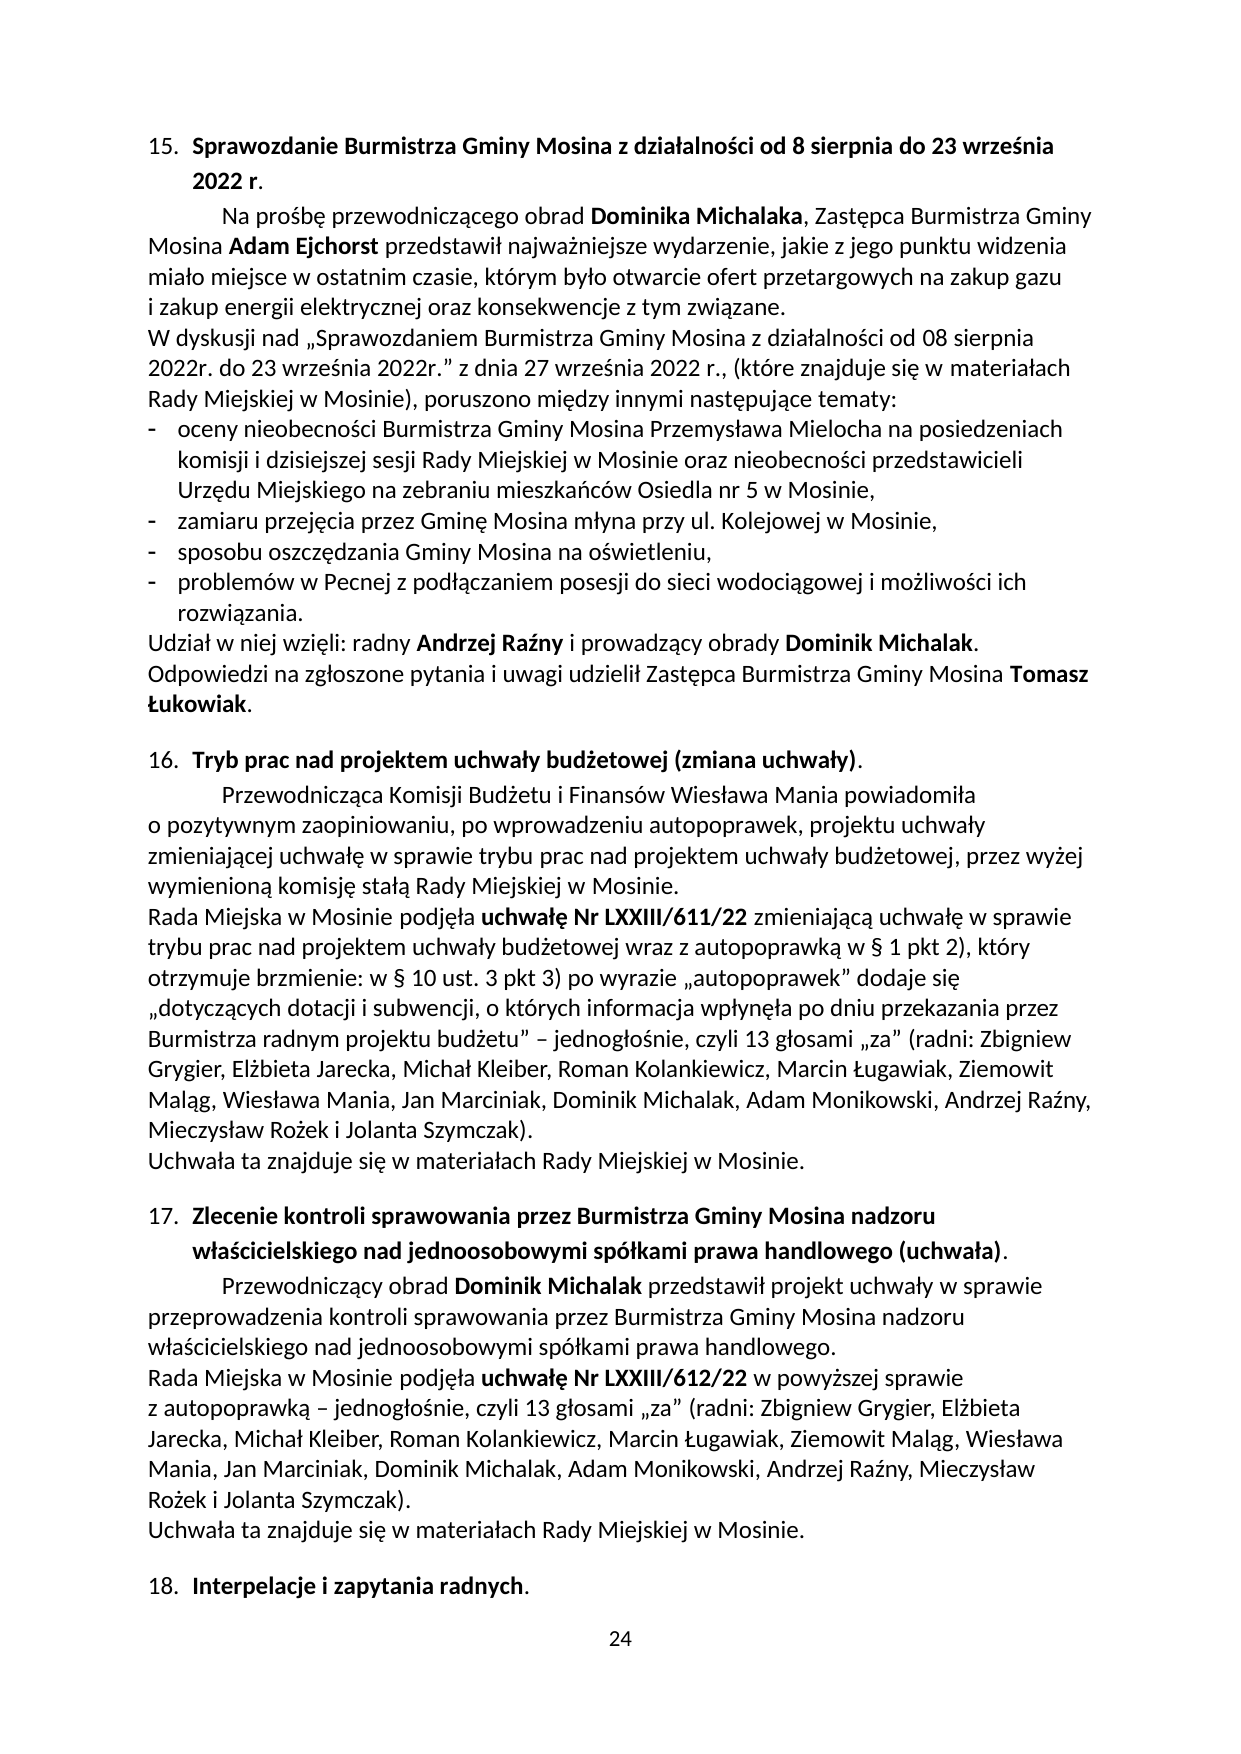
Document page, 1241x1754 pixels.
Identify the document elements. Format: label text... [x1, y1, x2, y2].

subtitle Rada Miejska w Mosinie podjęła uchwałę Nr LXXIII/611/22 zmieniającą uchwałę w sprawie trybu prac nad projektem uchwały budżetowej wraz z autopoprawką w § 1 pkt 2), który otrzymuje brzmienie: w § 10 ust. 3 pkt 3) po wyrazie „autopoprawek” dodaje się „dotyczących dotacji i subwencji, o których informacja wpłynęła po dniu przekazania przez Burmistrza radnym projektu budżetu” – jednogłośnie, czyli 13 głosami „za” (radni: Zbigniew Grygier, Elżbieta Jarecka, Michał Kleiber, Roman Kolankiewicz, Marcin Ługawiak, Ziemowit Maląg, Wiesława Mania, Jan Marciniak, Dominik Michalak, Adam Monikowski, Andrzej Raźny, Mieczysław Rożek i Jolanta Szymczak). [148, 901, 1092, 1145]
list Interpelacje i zapytania radnych. [148, 1570, 1092, 1601]
list Zlecenie kontroli sprawowania przez Burmistrza Gminy Mosina nadzoru właścicielskiego nad jednoosobowymi spółkami prawa handlowego (uchwała). [148, 1201, 1092, 1266]
list Sprawozdanie Burmistrza Gminy Mosina z działalności od 8 sierpnia do 23 września 2022 r. [148, 130, 1092, 195]
text Udział w niej wzięli: radny Andrzej Raźny i prowadzący obrady Dominik Michalak. [148, 627, 1092, 658]
list Tryb prac nad projektem uchwały budżetowej (zmiana uchwały). [148, 744, 1092, 774]
text Uchwała ta znajduje się w materiałach Rady Miejskiej w Mosinie. [148, 1145, 1092, 1176]
text Przewodnicząca Komisji Budżetu i Finansów Wiesława Mania powiadomiła o pozytywnym zaopiniowaniu, po wprowadzeniu autopoprawek, projektu uchwały zmieniającej uchwałę w sprawie trybu prac nad projektem uchwały budżetowej, przez wyżej wymienioną komisję stałą Rady Miejskiej w Mosinie. [148, 779, 1092, 901]
text Przewodniczący obrad Dominik Michalak przedstawił projekt uchwały w sprawie przeprowadzenia kontroli sprawowania przez Burmistrza Gminy Mosina nadzoru właścicielskiego nad jednoosobowymi spółkami prawa handlowego. [148, 1271, 1092, 1362]
text Odpowiedzi na zgłoszone pytania i uwagi udzielił Zastępca Burmistrza Gminy Mosina Tomasz Łukowiak. [148, 658, 1092, 719]
text W dyskusji nad „Sprawozdaniem Burmistrza Gminy Mosina z działalności od 08 sierpnia 2022r. do 23 września 2022r.” z dnia 27 września 2022 r., (które znajduje się w materiałach Rady Miejskiej w Mosinie), poruszono między innymi następujące tematy: [148, 322, 1092, 413]
list oceny nieobecności Burmistrza Gminy Mosina Przemysława Mielocha na posiedzeniach komisji i dzisiejszej sesji Rady Miejskiej w Mosinie oraz nieobecności przedstawicieli Urzędu Miejskiego na zebraniu mieszkańców Osiedla nr 5 w Mosinie, [148, 413, 1092, 505]
list sposobu oszczędzania Gminy Mosina na oświetleniu, [148, 536, 1092, 566]
list zamiaru przejęcia przez Gminę Mosina młyna przy ul. Kolejowej w Mosinie, [148, 505, 1092, 536]
list problemów w Pecnej z podłączaniem posesji do sieci wodociągowej i możliwości ich rozwiązania. [148, 566, 1092, 627]
text Uchwała ta znajduje się w materiałach Rady Miejskiej w Mosinie. [148, 1515, 1092, 1545]
text Na prośbę przewodniczącego obrad Dominika Michalaka, Zastępca Burmistrza Gminy Mosina Adam Ejchorst przedstawił najważniejsze wydarzenie, jakie z jego punktu widzenia miało miejsce w ostatnim czasie, którym było otwarcie ofert przetargowych na zakup gazu i zakup energii elektrycznej oraz konsekwencje z tym związane. [148, 200, 1092, 322]
subtitle Rada Miejska w Mosinie podjęła uchwałę Nr LXXIII/612/22 w powyższej sprawie z autopoprawką – jednogłośnie, czyli 13 głosami „za” (radni: Zbigniew Grygier, Elżbieta Jarecka, Michał Kleiber, Roman Kolankiewicz, Marcin Ługawiak, Ziemowit Maląg, Wiesława Mania, Jan Marciniak, Dominik Michalak, Adam Monikowski, Andrzej Raźny, Mieczysław Rożek i Jolanta Szymczak). [148, 1362, 1092, 1515]
